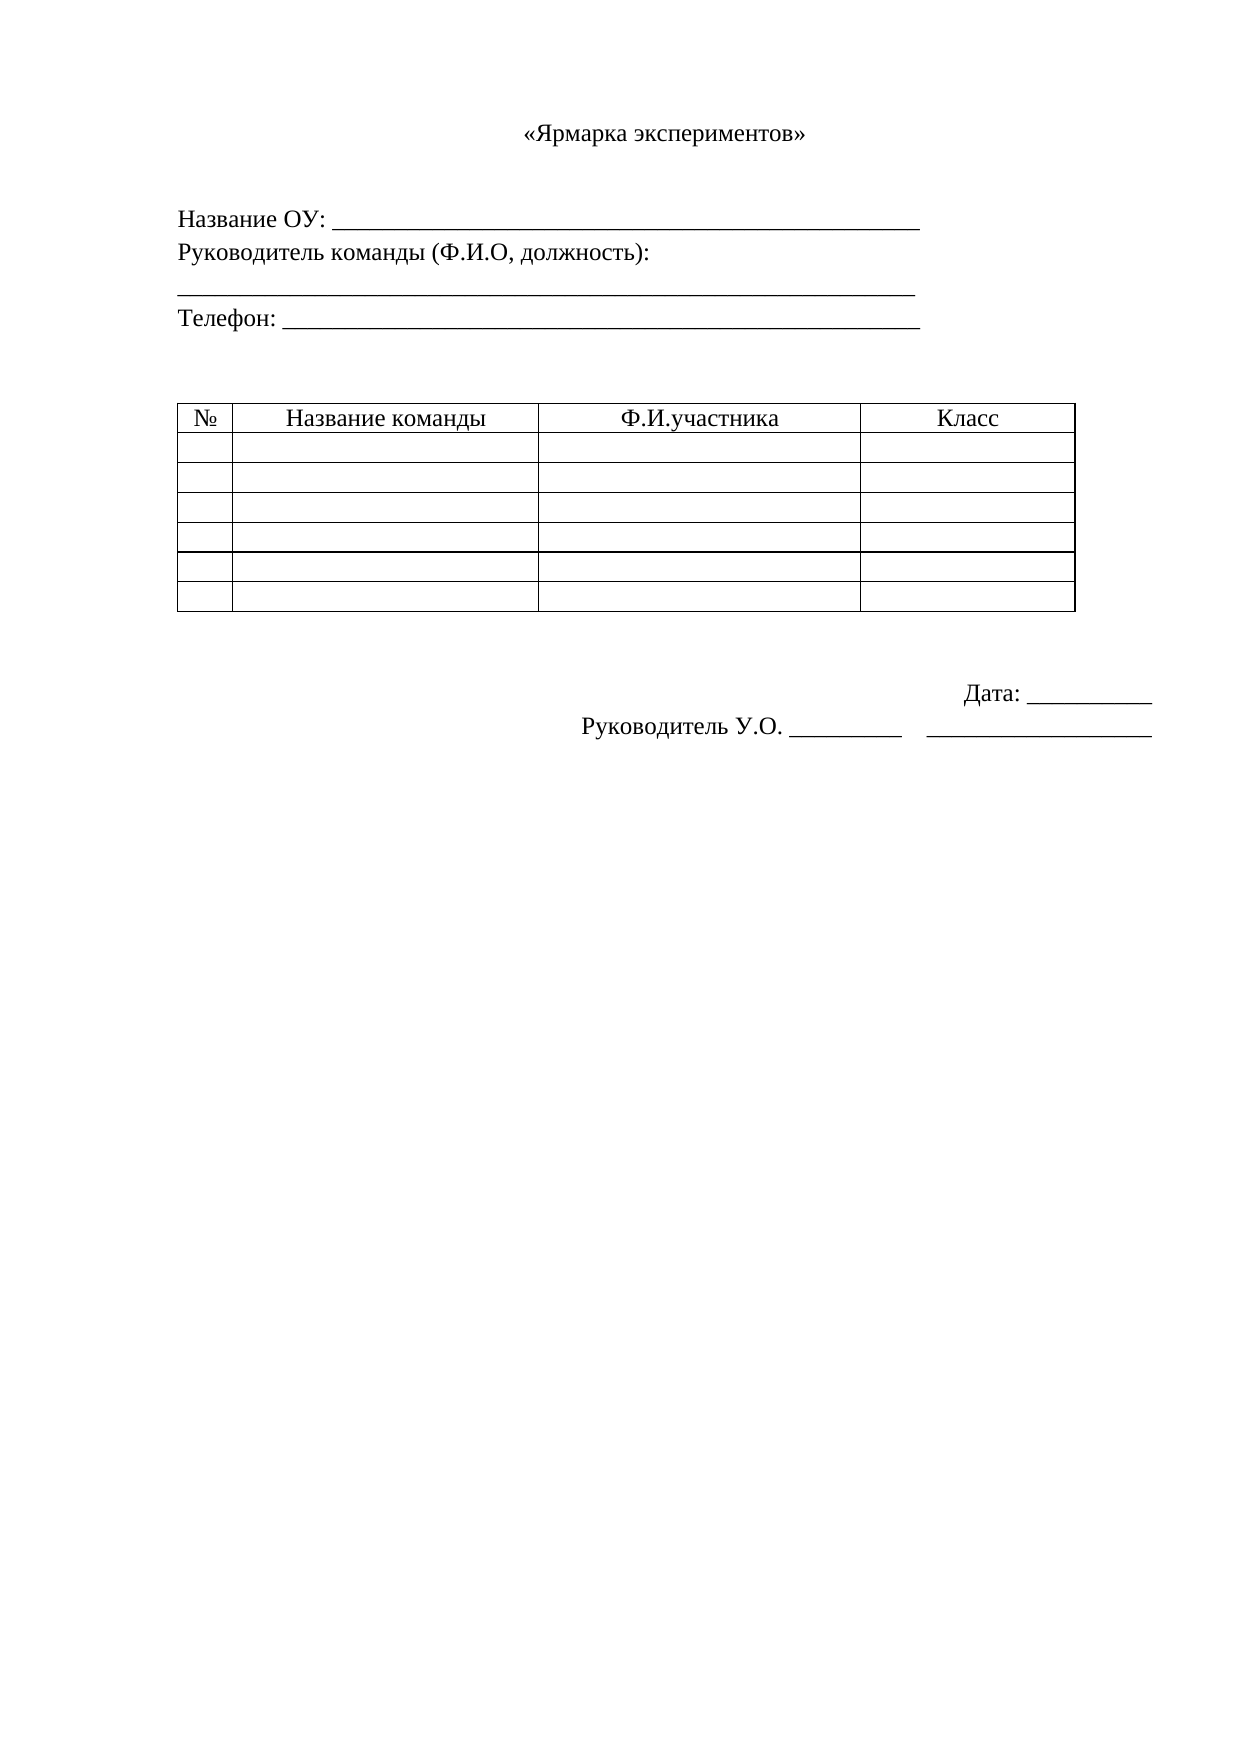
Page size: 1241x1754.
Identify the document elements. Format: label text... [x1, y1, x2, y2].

table_cell [178, 433, 232, 462]
table_cell [539, 463, 860, 492]
table_cell [233, 523, 538, 551]
table_cell [233, 493, 538, 522]
table_cell [233, 463, 538, 492]
table_cell [539, 493, 860, 522]
table_cell [178, 463, 232, 492]
table_cell [539, 553, 860, 581]
text Название ОУ: _______________________________________________ [177, 204, 1152, 233]
table_cell [539, 433, 860, 462]
table_cell [861, 433, 1074, 462]
table_header Класс [861, 404, 1074, 432]
table_header Название команды [233, 404, 538, 432]
text Дата: __________ [177, 678, 1152, 707]
table_header № [178, 404, 232, 432]
table_cell [178, 493, 232, 522]
table_header Ф.И.участника [539, 404, 860, 432]
table_cell [861, 582, 1074, 611]
text Телефон: ___________________________________________________ [177, 303, 1152, 332]
table_cell [539, 523, 860, 551]
text «Ярмарка экспериментов» [177, 118, 1152, 147]
text Руководитель команды (Ф.И.О, должность): ___________________________________________________________ [177, 237, 1152, 299]
table_cell [178, 523, 232, 551]
table_cell [861, 493, 1074, 522]
text Руководитель У.О. _________ __________________ [177, 711, 1152, 740]
table_cell [861, 523, 1074, 551]
table_cell [233, 433, 538, 462]
table_cell [539, 582, 860, 611]
table_cell [178, 582, 232, 611]
table_cell [861, 463, 1074, 492]
table_cell [233, 553, 538, 581]
table_cell [233, 582, 538, 611]
table_cell [178, 553, 232, 581]
table_cell [861, 553, 1074, 581]
